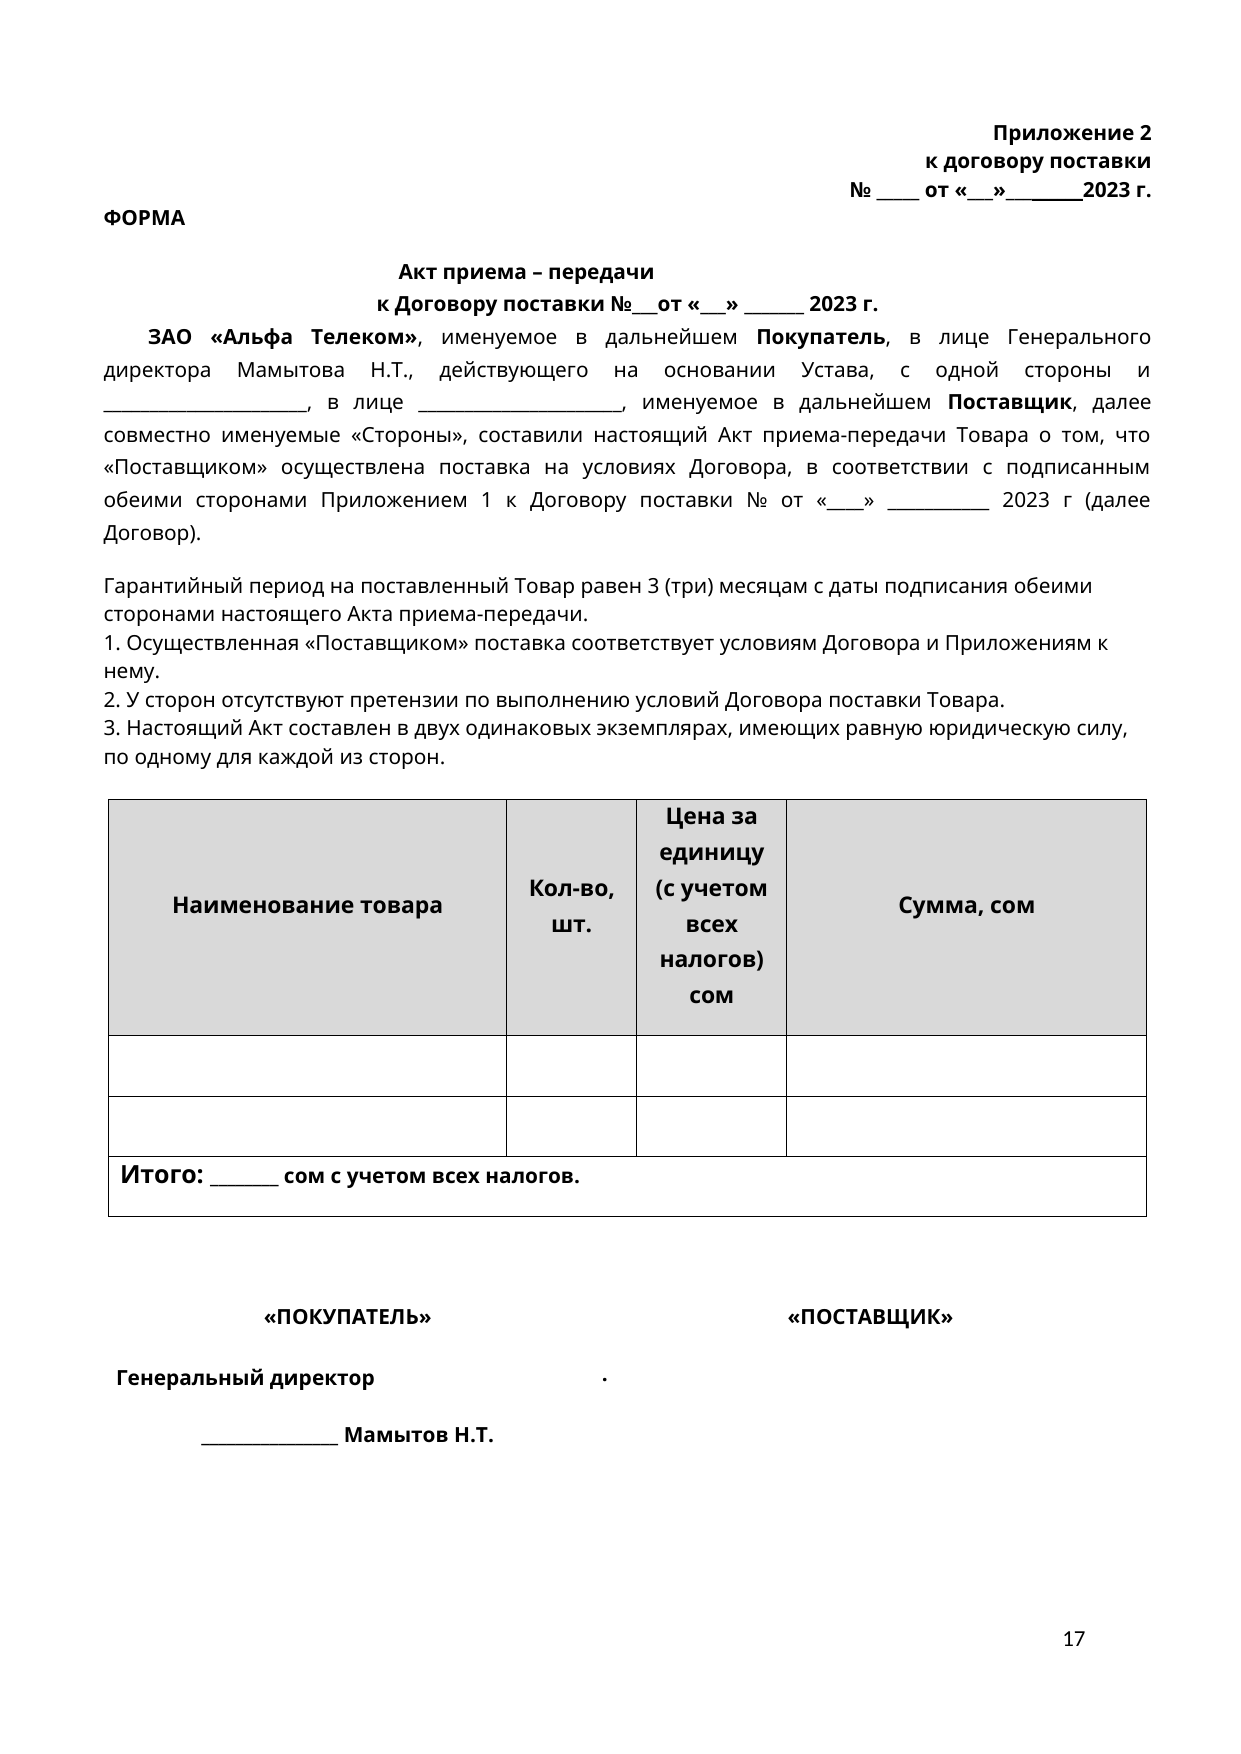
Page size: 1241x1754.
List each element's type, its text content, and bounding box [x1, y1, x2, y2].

table_cell [109, 1036, 506, 1096]
table_header «ПОСТАВЩИК» . [590, 1302, 1150, 1452]
text 2. У сторон отсутствуют претензии по выполнению условий Договора поставки Товара. [103, 685, 1152, 713]
table_cell [637, 1097, 786, 1156]
table_cell [787, 1036, 1146, 1096]
text к Договору поставки №___от «___» _______ 2023 г. [103, 289, 1152, 318]
table_cell [637, 1036, 786, 1096]
text ФОРМА [103, 203, 1152, 232]
text к договору поставки [103, 147, 1152, 175]
text 3. Настоящий Акт составлен в двух одинаковых экземплярах, имеющих равную юридическую силу, по одному для каждой из сторон. [103, 713, 1152, 770]
text № _____ от «___»_________2023 г. [103, 175, 1152, 203]
table_cell [787, 1097, 1146, 1156]
table_header Сумма, сом [787, 800, 1146, 1035]
text Гарантийный период на поставленный Товар равен 3 (три) месяцам с даты подписания обеими сторонами настоящего Акта приема-передачи. [103, 571, 1152, 628]
table_header Наименование товара [109, 800, 506, 1035]
table_cell [507, 1036, 636, 1096]
table_header Кол-во, шт. [507, 800, 636, 1035]
text ЗАО «Альфа Телеком», именуемое в дальнейшем Покупатель, в лице Генерального директора Мамытова Н.Т., действующего на основании Устава, с одной стороны и ______________________, в лице ______________________, именуемое в дальнейшем Поставщик, далее совместно именуемые «Стороны», составили настоящий Акт приема-передачи Товара о том, что «Поставщиком» осуществлена поставка на условиях Договора, в соответствии с подписанным обеими сторонами Приложением 1 к Договору поставки № от «____» ___________ 2023 г (далее Договор). [103, 322, 1152, 546]
table_header «ПОКУПАТЕЛЬ» Генеральный директор ________________ Мамытов Н.Т. [105, 1302, 590, 1452]
table_cell [109, 1097, 506, 1156]
text 1. Осуществленная «Поставщиком» поставка соответствует условиям Договора и Приложениям к нему. [103, 628, 1152, 685]
table_header Цена за единицу (с учетом всех налогов) сом [637, 800, 786, 1035]
table_cell Итого: ________ сом с учетом всех налогов. [109, 1157, 1146, 1216]
table_cell [507, 1097, 636, 1156]
text Акт приема – передачи [324, 257, 1152, 285]
text Приложение 2 [103, 118, 1152, 147]
